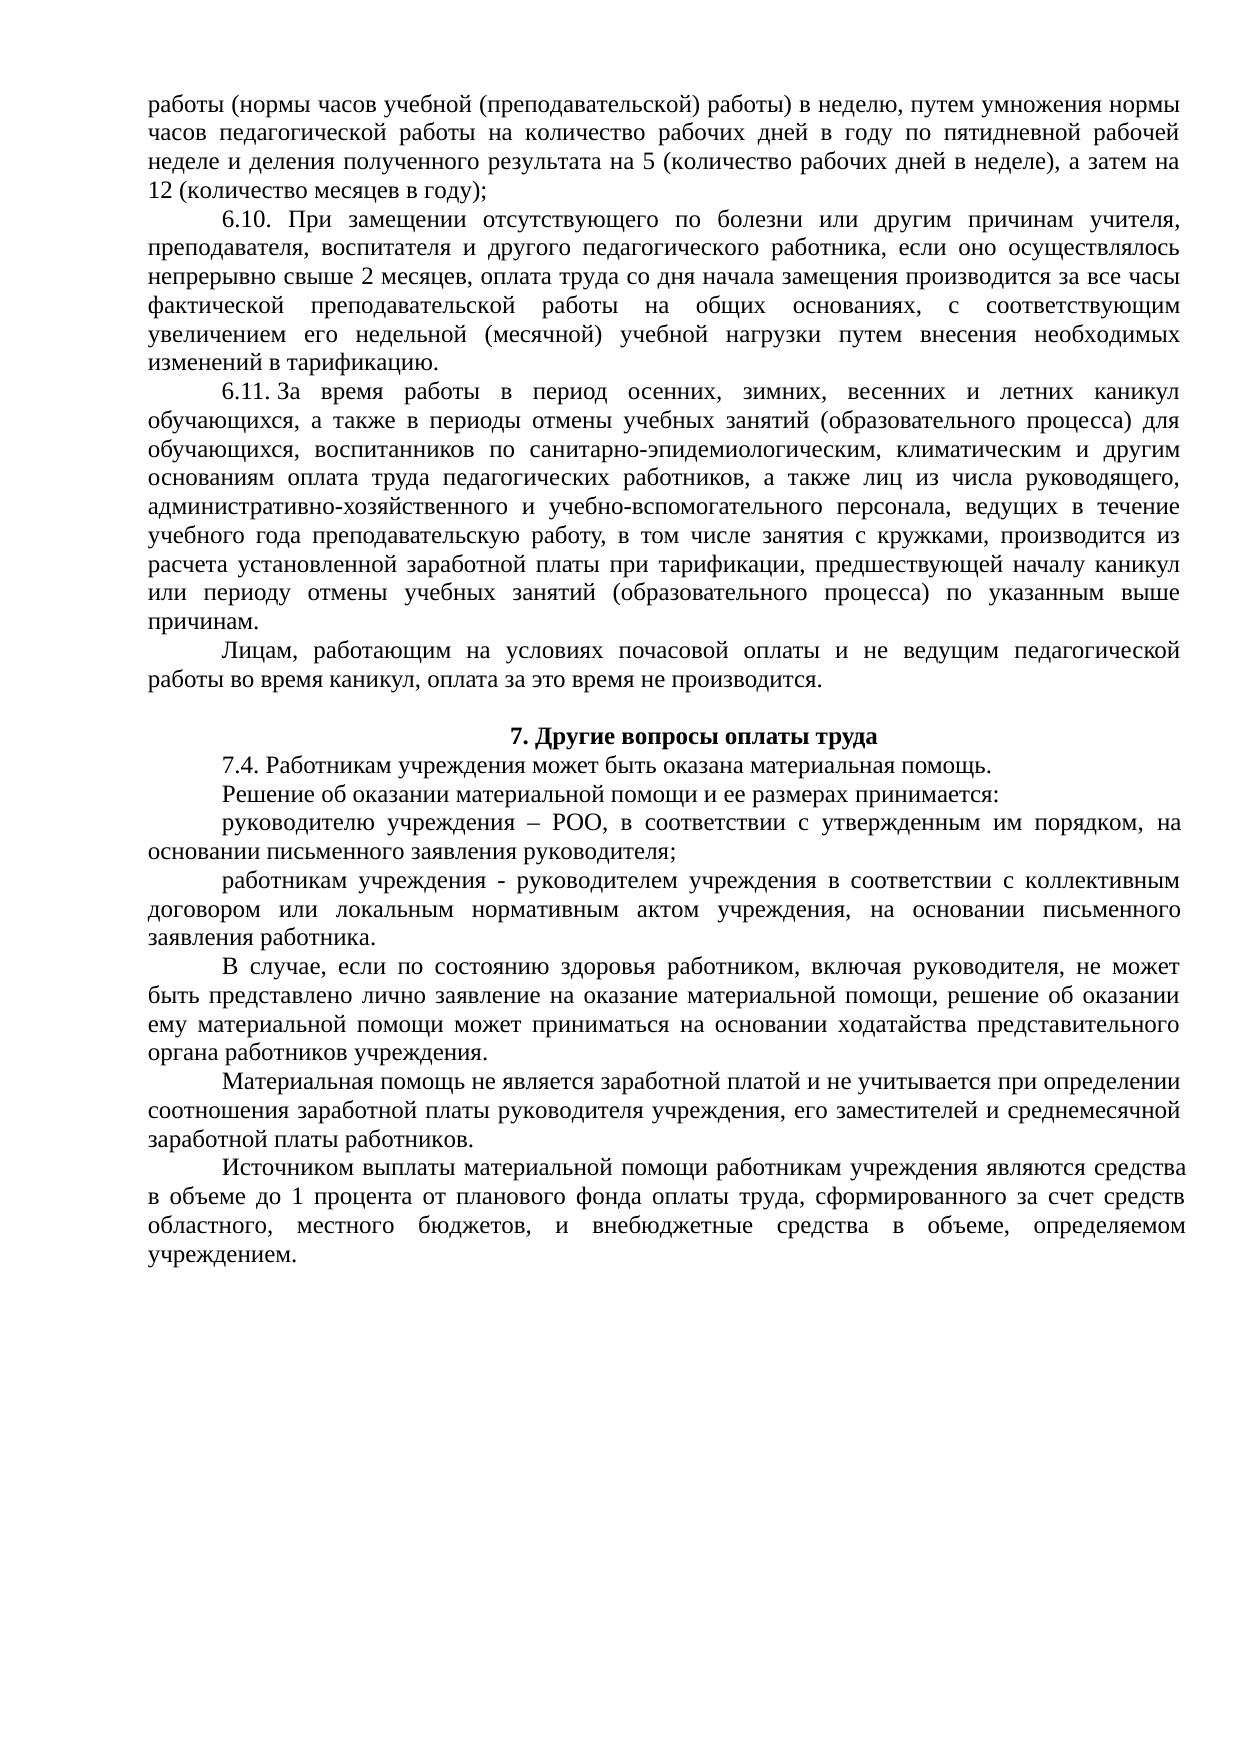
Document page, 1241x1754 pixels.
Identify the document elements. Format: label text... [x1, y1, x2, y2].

text Материальная помощь не является заработной платой и не учитывается при определении соотношения заработной платы руководителя учреждения, его заместителей и среднемесячной заработной платы работников. [148, 1066, 1181, 1152]
list Лицам, работающим на условиях почасовой оплаты и не ведущим педагогической работы во время каникул, оплата за это время не производится. [148, 635, 1181, 692]
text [148, 89, 1181, 204]
text 7. Другие вопросы оплаты труда [148, 721, 1181, 750]
list 6.11. За время работы в период осенних, зимних, весенних и летних каникул обучающихся, а также в периоды отмены учебных занятий (образовательного процесса) для обучающихся, воспитанников по санитарно-эпидемиологическим, климатическим и другим основаниям оплата труда педагогических работников, а также лиц из числа руководящего, административно-хозяйственного и учебно-вспомогательного персонала, ведущих в течение учебного года преподавательскую работу, в том числе занятия с кружками, производится из расчета установленной заработной платы при тарификации, предшествующей началу каникул или периоду отмены учебных занятий (образовательного процесса) по указанным выше причинам. [148, 376, 1181, 635]
text руководителю учреждения – РОО, в соответствии с утвержденным им порядком, на основании письменного заявления руководителя; [148, 807, 1181, 865]
text 7.4. Работникам учреждения может быть оказана материальная помощь. [148, 750, 1187, 779]
text работникам учреждения - руководителем учреждения в соответствии с коллективным договором или локальным нормативным актом учреждения, на основании письменного заявления работника. [148, 865, 1181, 951]
text В случае, если по состоянию здоровья работником, включая руководителя, не может быть представлено лично заявление на оказание материальной помощи, решение об оказании ему материальной помощи может приниматься на основании ходатайства представительного органа работников учреждения. [148, 951, 1181, 1066]
text Решение об оказании материальной помощи и ее размерах принимается: [148, 779, 1181, 807]
text 6.10. При замещении отсутствующего по болезни или другим причинам учителя, преподавателя, воспитателя и другого педагогического работника, если оно осуществлялось непрерывно свыше 2 месяцев, оплата труда со дня начала замещения производится за все часы фактической преподавательской работы на общих основаниях, с соответствующим увеличением его недельной (месячной) учебной нагрузки путем внесения необходимых изменений в тарификацию. [148, 204, 1181, 376]
text Источником выплаты материальной помощи работникам учреждения являются средства в объеме до 1 процента от планового фонда оплаты труда, сформированного за счет средств областного, местного бюджетов, и внебюджетные средства в объеме, определяемом учреждением. [148, 1152, 1187, 1267]
